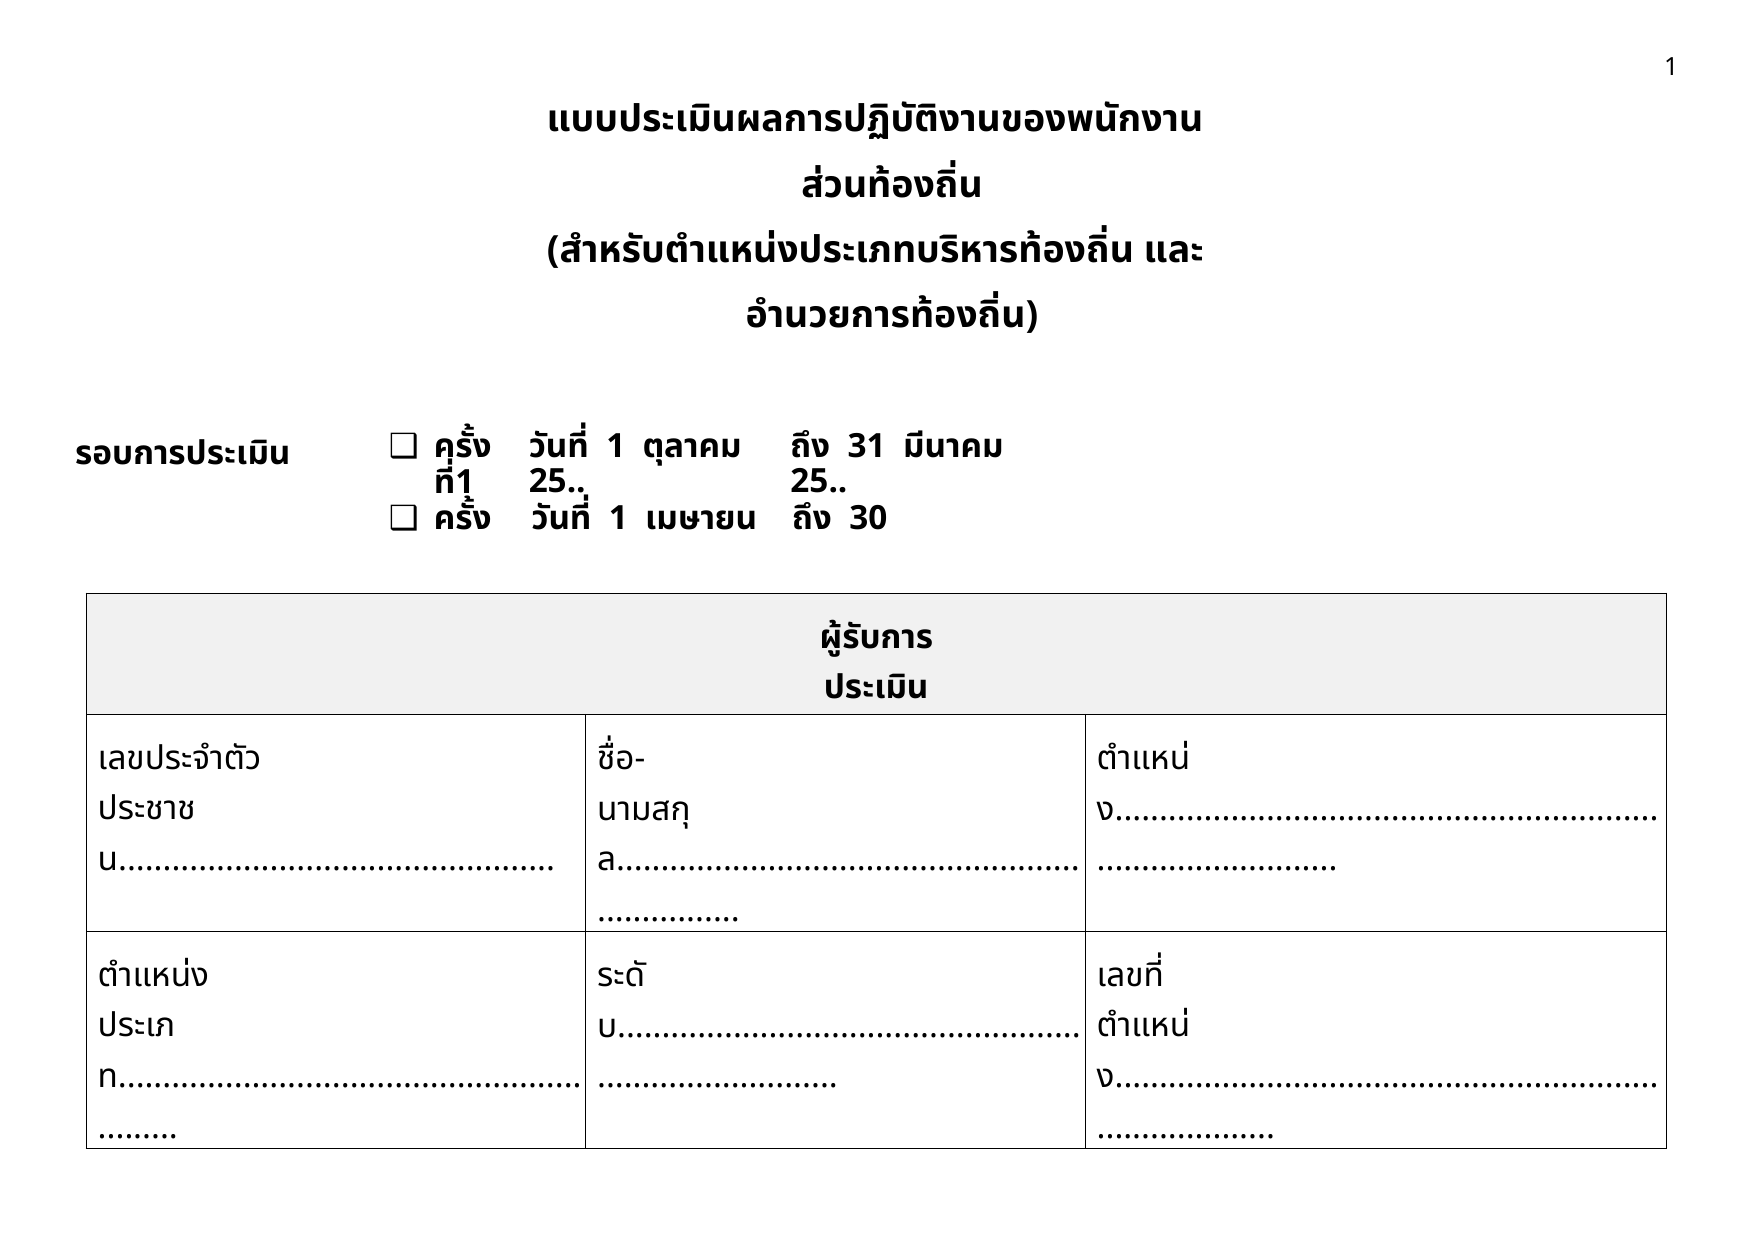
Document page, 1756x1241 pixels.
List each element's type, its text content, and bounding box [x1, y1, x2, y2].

subtitle แบบประเมินผลการปฏิบัติงานของพนักงานส่วนท้องถิ่น [521, 92, 1229, 214]
table_cell เลขที่ตำแหน่ง................................................................................. [1086, 932, 1666, 1148]
table_cell เลขประจำตัวประชาชน................................................. [87, 715, 585, 931]
text 1 [75, 49, 1678, 83]
subtitle (สำหรับตำแหน่งประเภทบริหารท้องถิ่น และอำนวยการท้องถิ่น) [521, 222, 1229, 345]
table_cell ชื่อ-นามสกุล.................................................................... [586, 715, 1085, 931]
table_cell ตำแหน่ง........................................................................................ [1086, 715, 1666, 931]
subtitle รอบการประเมิน [75, 429, 1678, 479]
table_header ผู้รับการประเมิน [87, 594, 1666, 714]
table_cell ระดับ............................................................................... [586, 932, 1085, 1148]
table_cell ตำแหน่งประเภท............................................................. [87, 932, 585, 1148]
